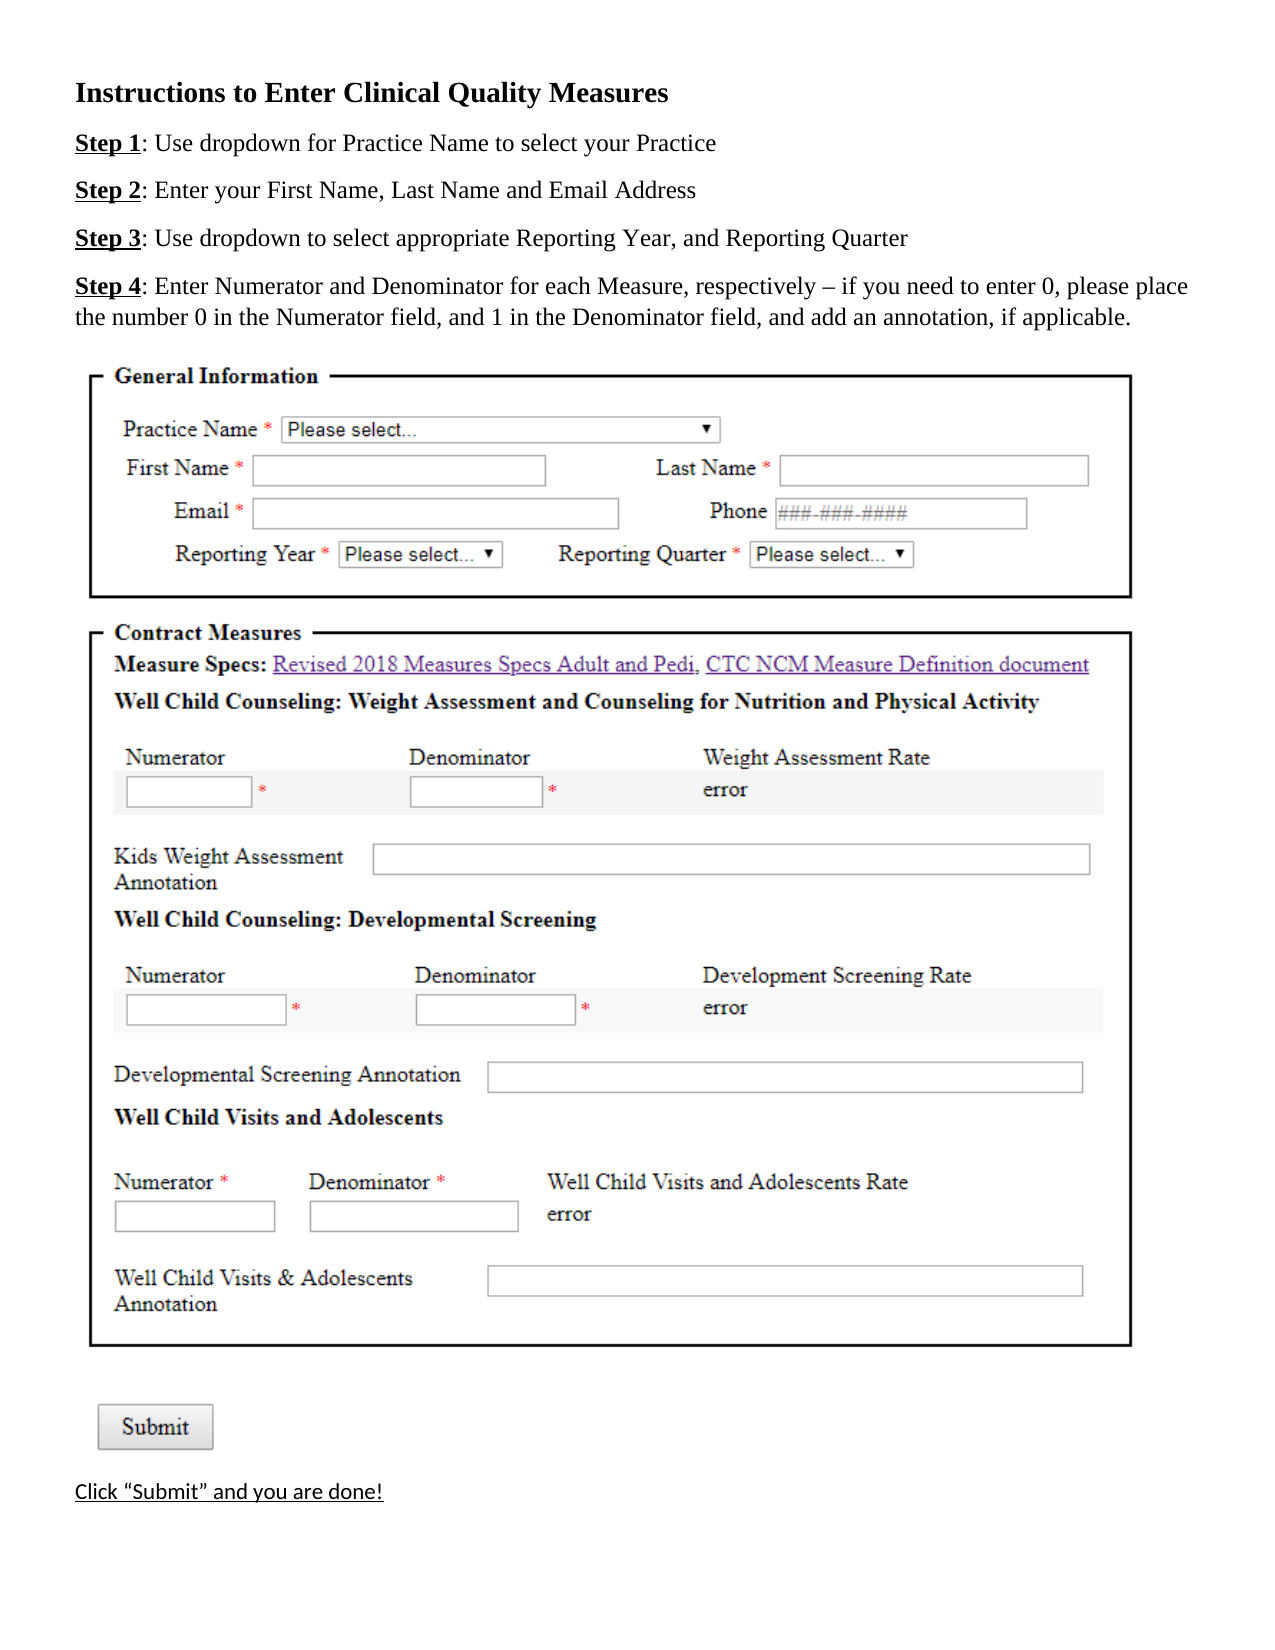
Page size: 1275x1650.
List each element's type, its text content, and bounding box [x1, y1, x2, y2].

text Step 1: Use dropdown for Practice Name to select your Practice [75, 128, 1200, 157]
text Step 4: Enter Numerator and Denominator for each Measure, respectively – if you need to enter 0, please place the number 0 in the Numerator field, and 1 in the Denominator field, and add an annotation, if applicable. [75, 271, 1200, 331]
picture [95, 1378, 1159, 1458]
text Step 3: Use dropdown to select appropriate Reporting Year, and Reporting Quarter [75, 223, 1200, 252]
text Instructions to Enter Clinical Quality Measures [75, 75, 1200, 108]
text Click “Submit” and you are done! [75, 1477, 1200, 1505]
picture [75, 350, 1148, 1360]
text Step 2: Enter your First Name, Last Name and Email Address [75, 176, 1200, 204]
